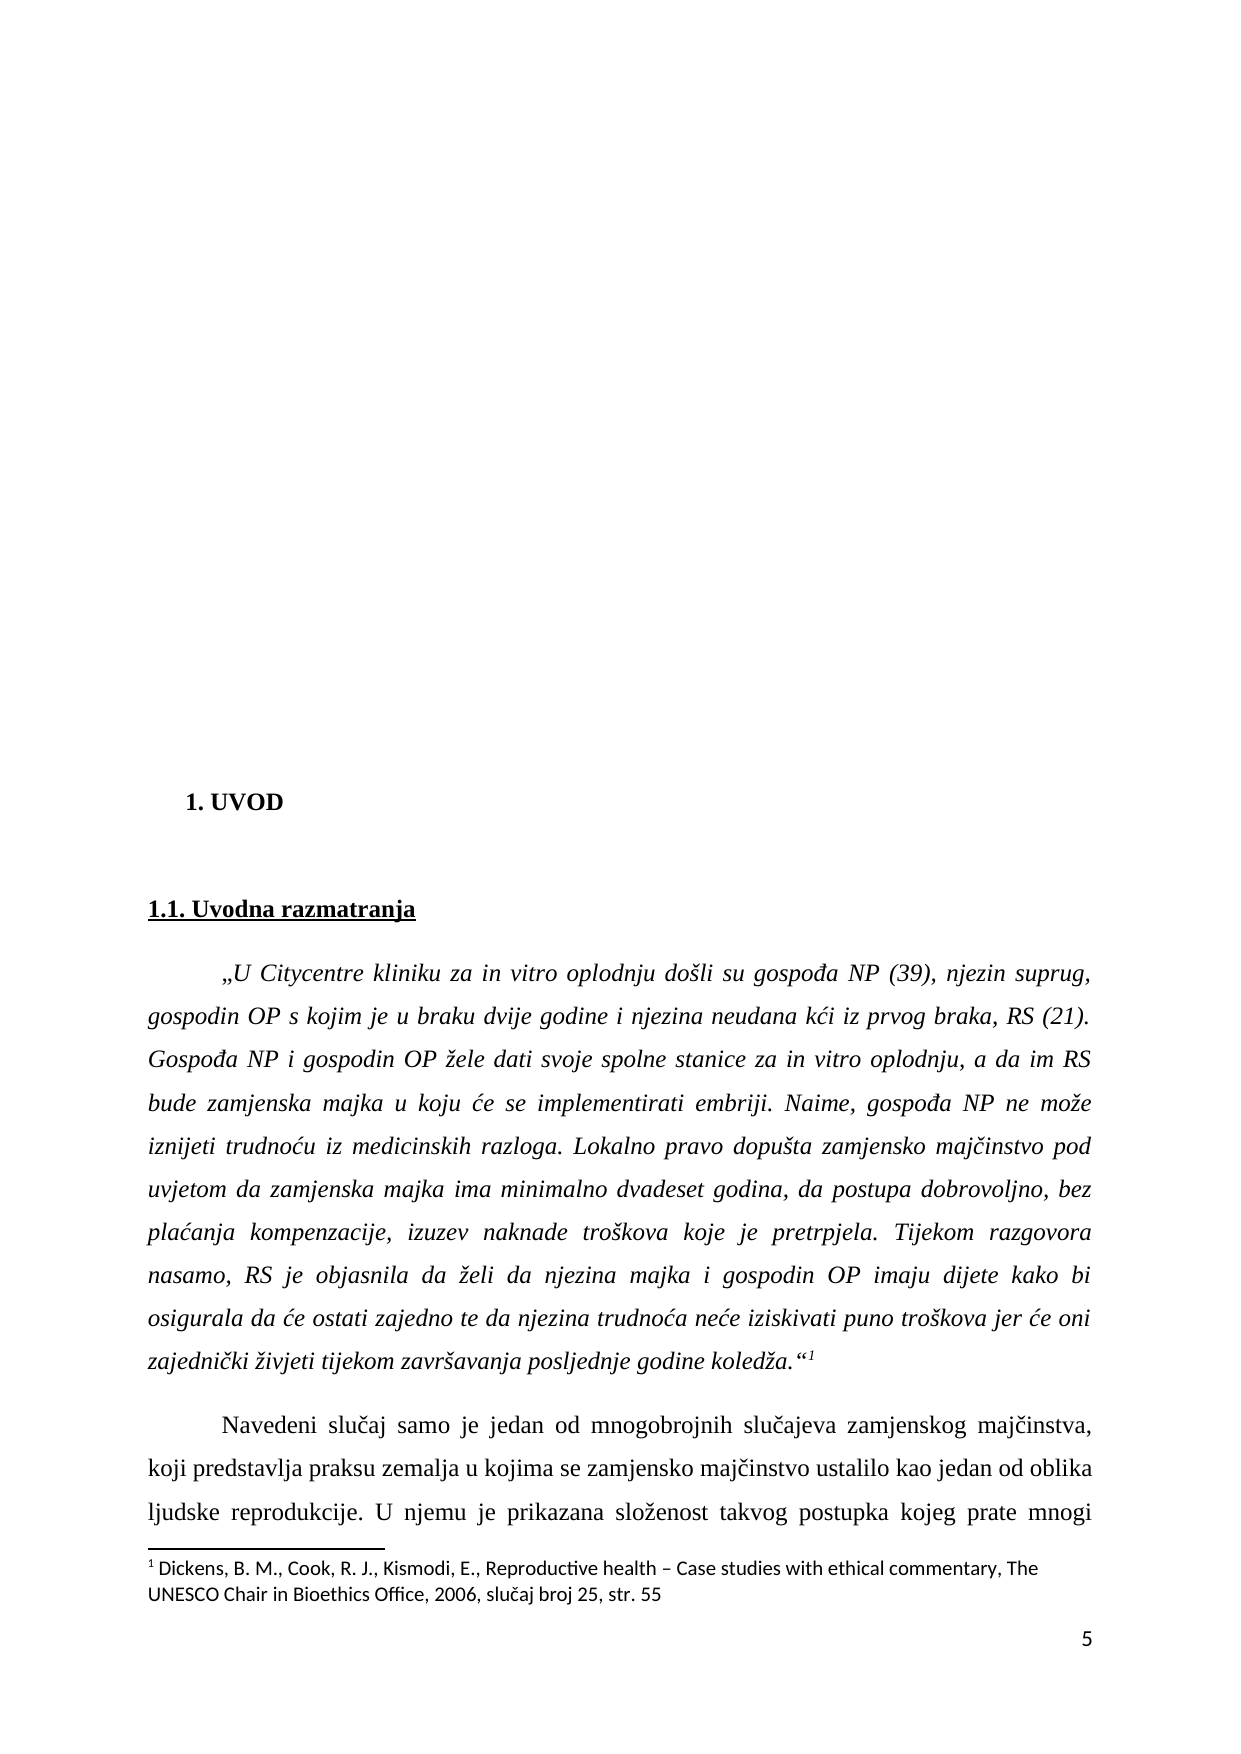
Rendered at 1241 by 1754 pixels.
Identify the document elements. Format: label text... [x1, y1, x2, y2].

text „U Citycentre kliniku za in vitro oplodnju došli su gospođa NP (39), njezin suprug, gospodin OP s kojim je u braku dvije godine i njezina neudana kći iz prvog braka, RS (21). Gospođa NP i gospodin OP žele dati svoje spolne stanice za in vitro oplodnju, a da im RS bude zamjenska majka u koju će se implementirati embriji. Naime, gospođa NP ne može iznijeti trudnoću iz medicinskih razloga. Lokalno pravo dopušta zamjensko majčinstvo pod uvjetom da zamjenska majka ima minimalno dvadeset godina, da postupa dobrovoljno, bez plaćanja kompenzacije, izuzev naknade troškova koje je pretrpjela. Tijekom razgovora nasamo, RS je objasnila da želi da njezina majka i gospodin OP imaju dijete kako bi osigurala da će ostati zajedno te da njezina trudnoća neće iziskivati puno troškova jer će oni zajednički živjeti tijekom završavanja posljednje godine koledža.“ [148, 958, 1093, 1375]
text 1. UVOD [185, 787, 1093, 816]
list 1.1. Uvodna razmatranja [148, 894, 1093, 923]
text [148, 1410, 1093, 1525]
